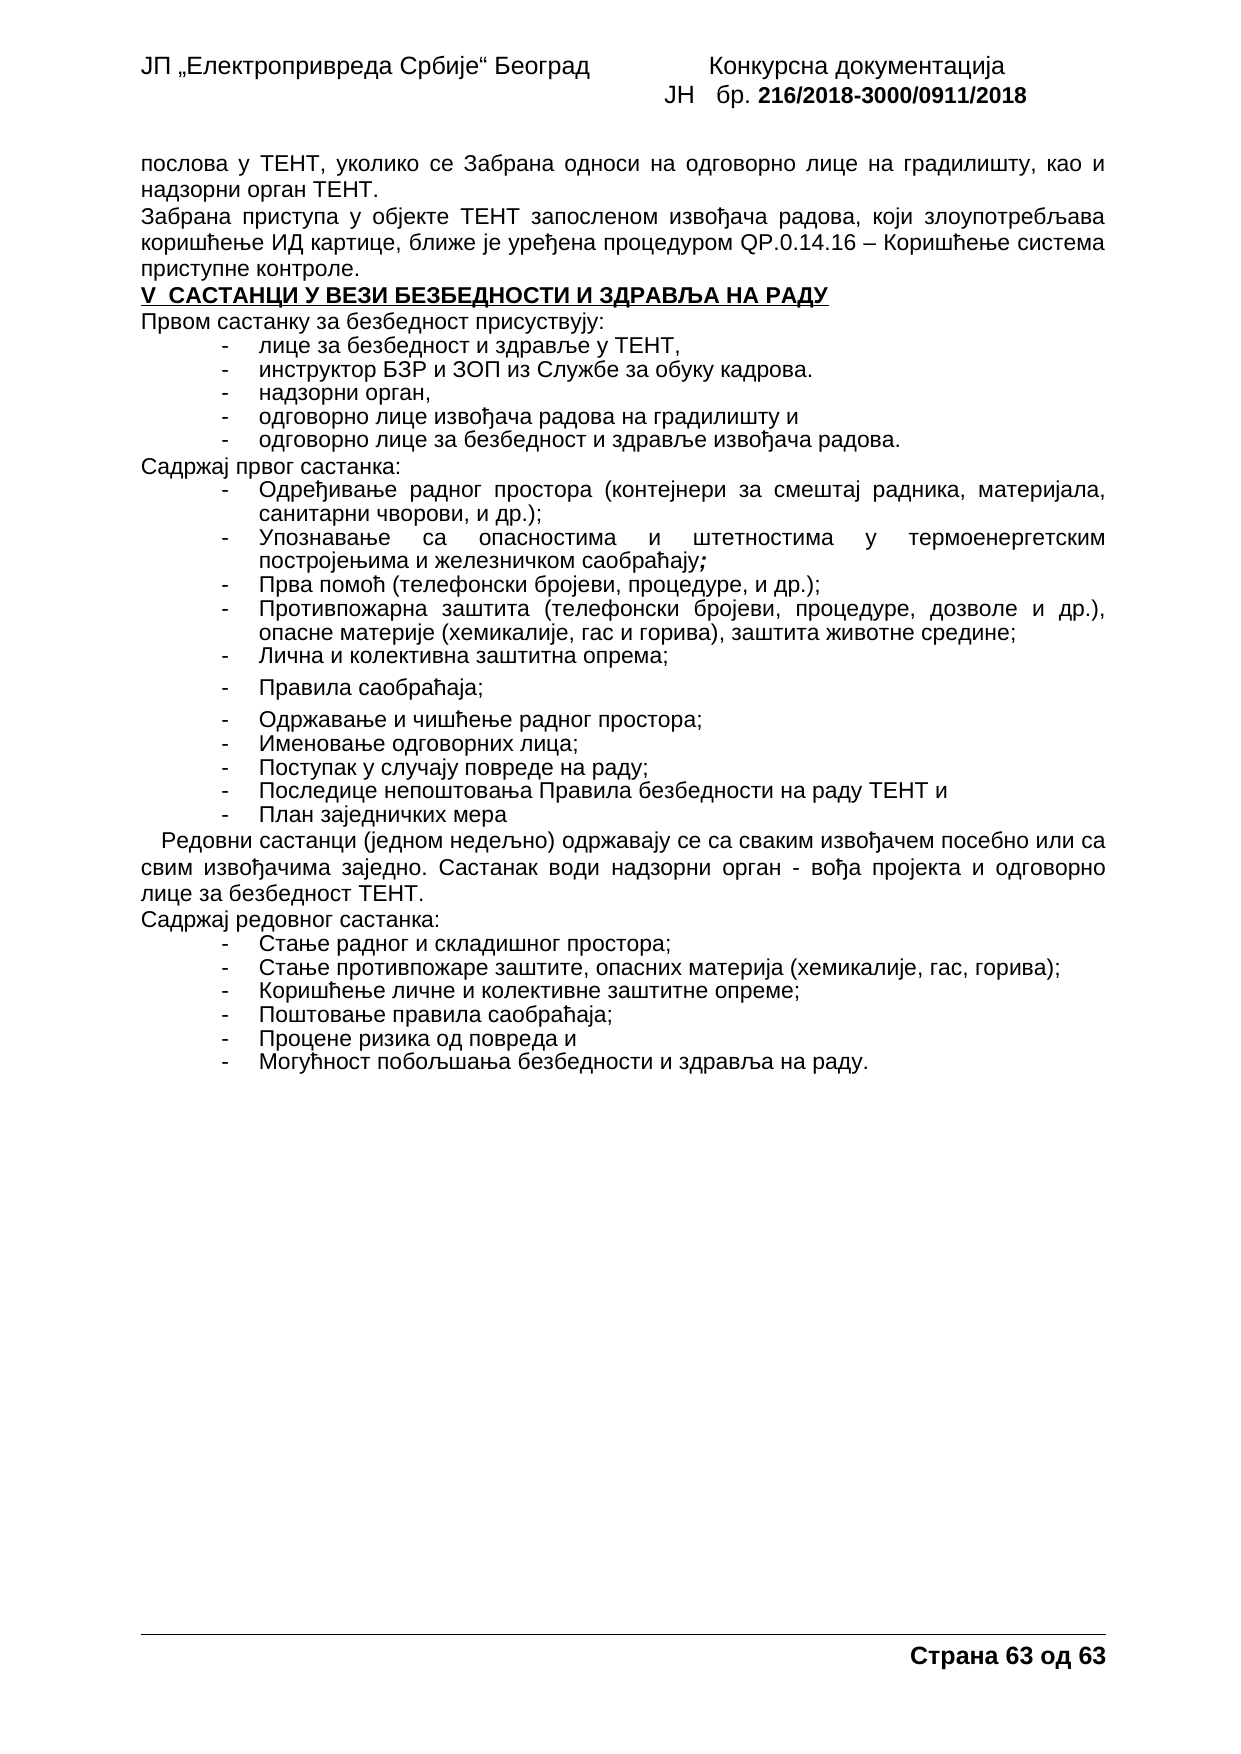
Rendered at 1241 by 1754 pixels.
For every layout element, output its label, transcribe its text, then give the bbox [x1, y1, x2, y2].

list инструктор БЗР и ЗОП из Службе за обуку кадрова. [221, 358, 1106, 382]
list Правила саобраћаја; [221, 677, 1106, 701]
list Поштовање правила саобраћаја; [221, 1003, 1106, 1027]
list Именовање одговорних лица; [221, 732, 1106, 756]
list Упознавање са опасностима и штетностима у термоенергетским постројењима и железничком саобраћају; [221, 526, 1106, 574]
list Коришћење личне и колективне заштитне опреме; [221, 980, 1106, 1003]
list одговорно лице извођача радова на градилишту и [221, 405, 1106, 429]
text Садржај редовног састанка: [141, 906, 1106, 932]
list Противпожарна заштита (телефонски бројеви, процедуре, дозволе и др.), опасне материје (хемикалије, гас и горива), заштита животне средине; [221, 597, 1106, 645]
list Одржавање и чишћење радног простора; [221, 709, 1106, 732]
list Поступак у случају повреде на раду; [221, 756, 1106, 780]
list надзорни орган, [221, 382, 1106, 405]
text Забрана приступа у објекте ТЕНТ запосленом извођача радова, који злоупотребљава коришћење ИД картице, ближе је уређена процедуром QP.0.14.16 – Коришћење система приступне контроле. [141, 203, 1106, 282]
list Стање противпожаре заштите, опасних материја (хемикалије, гас, горива); [221, 956, 1106, 980]
list Одређивање радног простора (контејнери за смештај радника, материјала, санитарни чворови, и др.); [221, 479, 1106, 526]
list одговорно лице за безбедност и здравље извођача радова. [221, 429, 1106, 453]
text V САСТАНЦИ У ВЕЗИ БЕЗБЕДНОСТИ И ЗДРАВЉА НА РАДУ [141, 282, 1106, 308]
list Могућност побољшања безбедности и здравља на раду. [221, 1051, 1106, 1074]
text Редовни састанци (једном недељно) одржавају се са сваким извођачем посебно или са свим извођачима заједно. Састанак води надзорни орган - вођа пројекта и одговорно лице за безбедност ТЕНТ. [141, 827, 1106, 906]
list План заједничких мера [221, 803, 1106, 827]
list Стање радног и складишног простора; [221, 932, 1106, 956]
list Процене ризика од повреда и [221, 1027, 1106, 1051]
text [141, 150, 1106, 203]
text Садржај првог састанка: [141, 453, 1106, 479]
list Лична и колективна заштитна опрема; [221, 645, 1106, 668]
list Прва помоћ (телефонски бројеви, процедуре, и др.); [221, 574, 1106, 597]
list лице за безбедност и здравље у ТЕНТ, [221, 334, 1106, 358]
text Првом састанку за безбедност присуствују: [141, 308, 1106, 334]
list Последице непоштовања Правила безбедности на раду ТЕНТ и [221, 780, 1106, 803]
